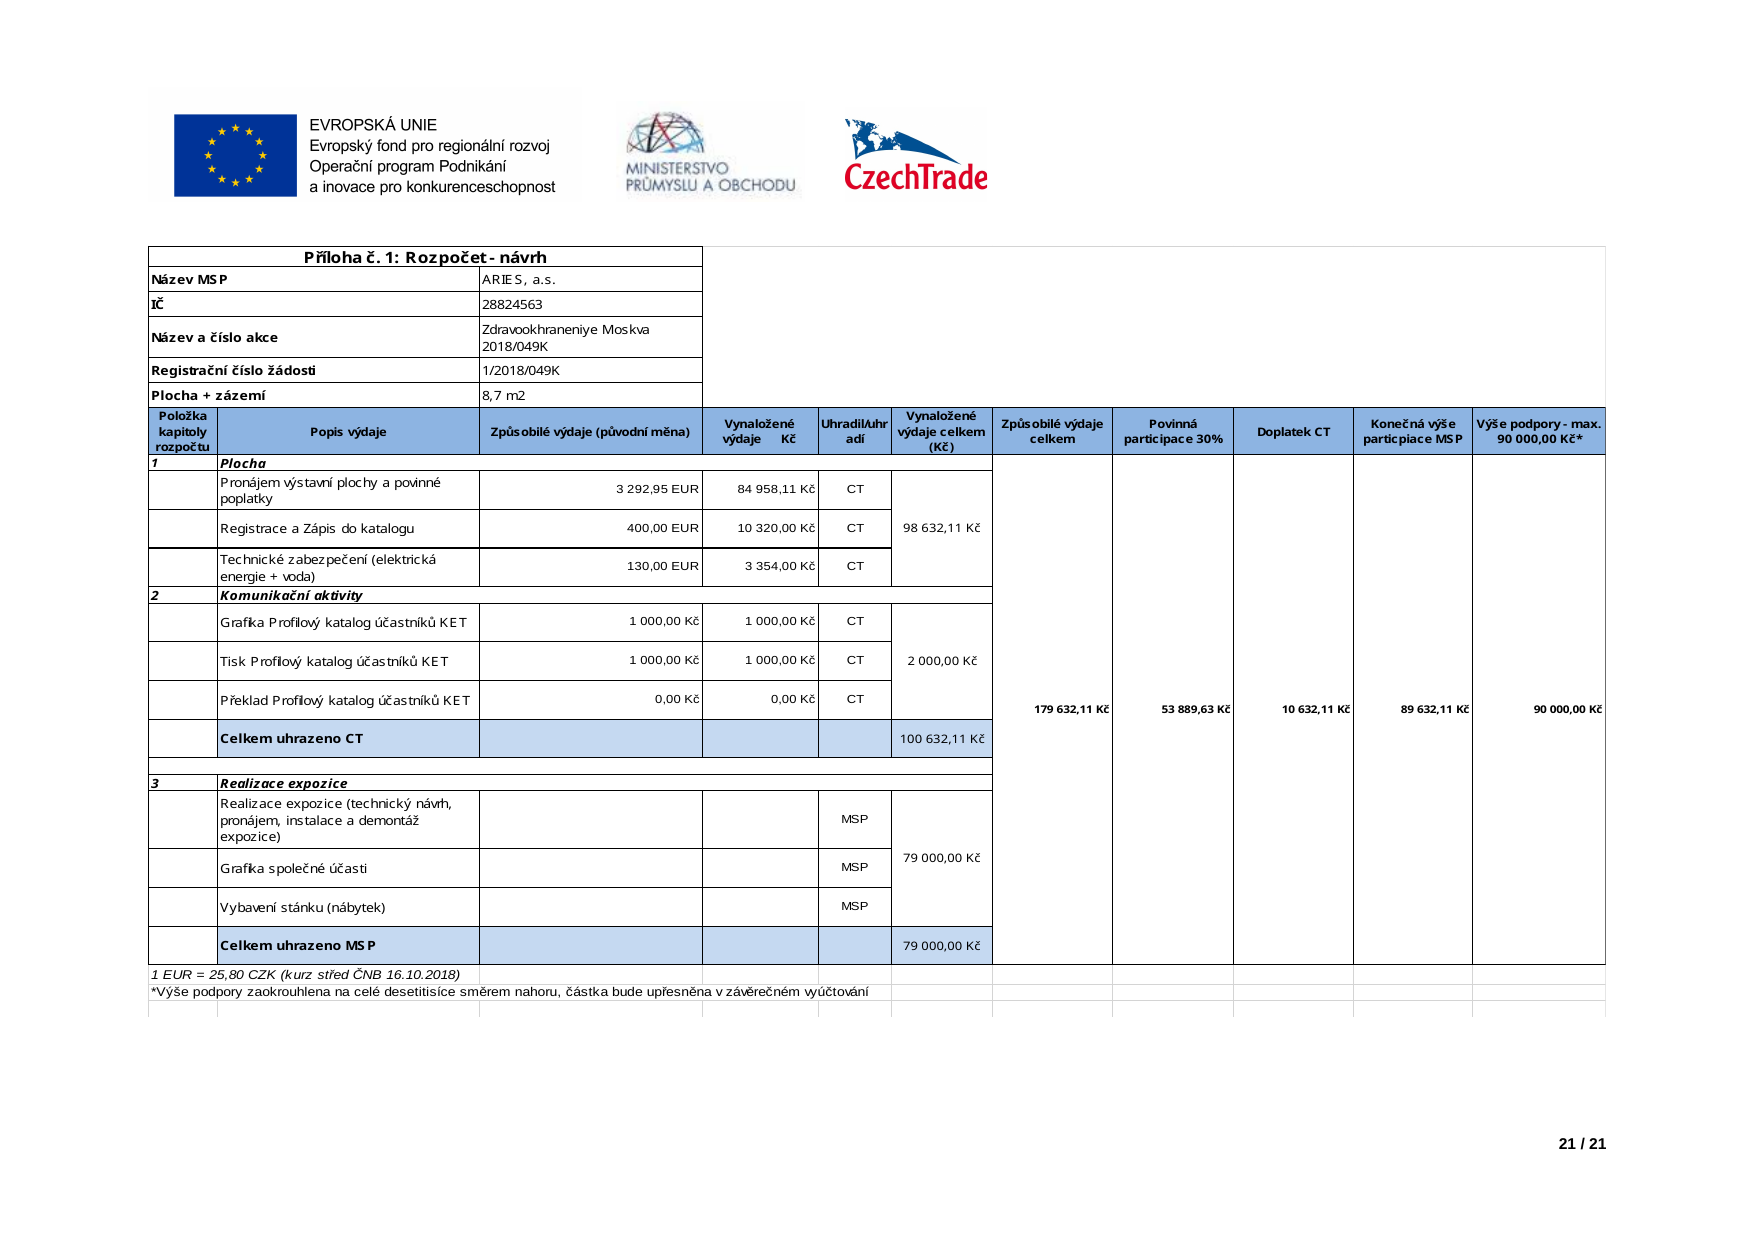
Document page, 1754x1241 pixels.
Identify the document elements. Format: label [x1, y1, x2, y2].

picture [147, 87, 583, 202]
picture [845, 107, 988, 202]
picture [616, 101, 805, 202]
